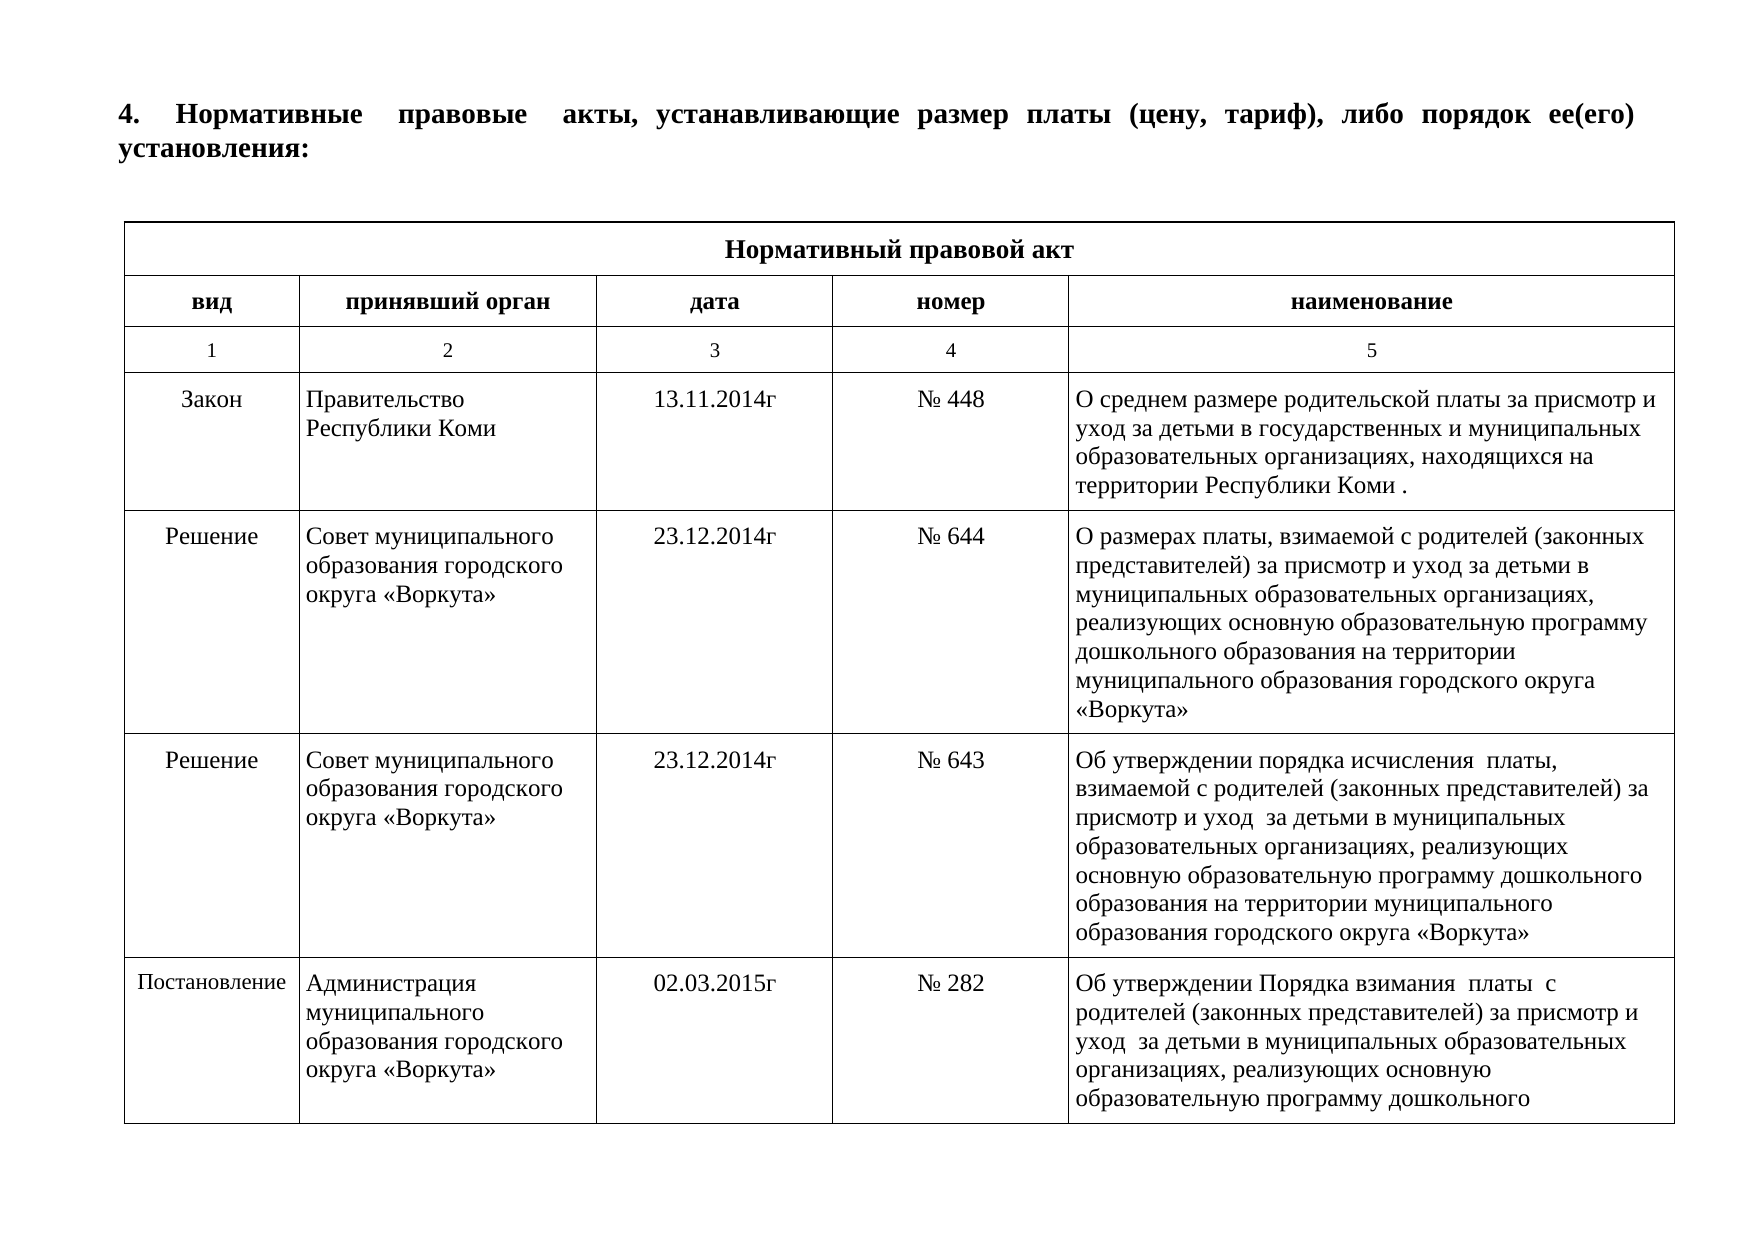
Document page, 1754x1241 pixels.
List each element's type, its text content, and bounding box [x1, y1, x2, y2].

table_cell вид [125, 276, 299, 326]
table_cell Закон [125, 373, 299, 509]
table_cell Правительство Республики Коми [300, 373, 596, 509]
table_cell № 282 [833, 958, 1068, 1123]
table_cell Решение [125, 734, 299, 957]
table_cell № 643 [833, 734, 1068, 957]
table_cell 23.12.2014г [597, 734, 832, 957]
table_cell 3 [597, 327, 832, 372]
table_cell О среднем размере родительской платы за присмотр и уход за детьми в государственных и муниципальных образовательных организациях, находящихся на территории Республики Коми . [1069, 373, 1674, 509]
table_cell дата [597, 276, 832, 326]
table_cell Совет муниципального образования городского округа «Воркута» [300, 511, 596, 733]
table_cell 2 [300, 327, 596, 372]
text 4. Нормативные правовые акты, устанавливающие размер платы (цену, тариф), либо порядок ее(его) установления: [118, 97, 1636, 164]
table_cell принявший орган [300, 276, 596, 326]
table_cell номер [833, 276, 1068, 326]
table_cell 4 [833, 327, 1068, 372]
table_cell 02.03.2015г [597, 958, 832, 1123]
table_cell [300, 958, 596, 1123]
table_cell № 644 [833, 511, 1068, 733]
table_cell О размерах платы, взимаемой с родителей (законных представителей) за присмотр и уход за детьми в муниципальных образовательных организациях, реализующих основную образовательную программу дошкольного образования на территории муниципального образования городского округа «Воркута» [1069, 511, 1674, 733]
table_cell Совет муниципального образования городского округа «Воркута» [300, 734, 596, 957]
table_header Нормативный правовой акт [125, 223, 1674, 275]
table_cell 23.12.2014г [597, 511, 832, 733]
table_cell № 448 [833, 373, 1068, 509]
table_cell Постановление [125, 958, 299, 1123]
table_cell Решение [125, 511, 299, 733]
table_cell 5 [1069, 327, 1674, 372]
table_cell наименование [1069, 276, 1674, 326]
table_cell 13.11.2014г [597, 373, 832, 509]
table_cell 1 [125, 327, 299, 372]
table_cell Об утверждении порядка исчисления платы, взимаемой с родителей (законных представителей) за присмотр и уход за детьми в муниципальных образовательных организациях, реализующих основную образовательную программу дошкольного образования на территории муниципального образования городского округа «Воркута» [1069, 734, 1674, 957]
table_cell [1069, 958, 1674, 1123]
